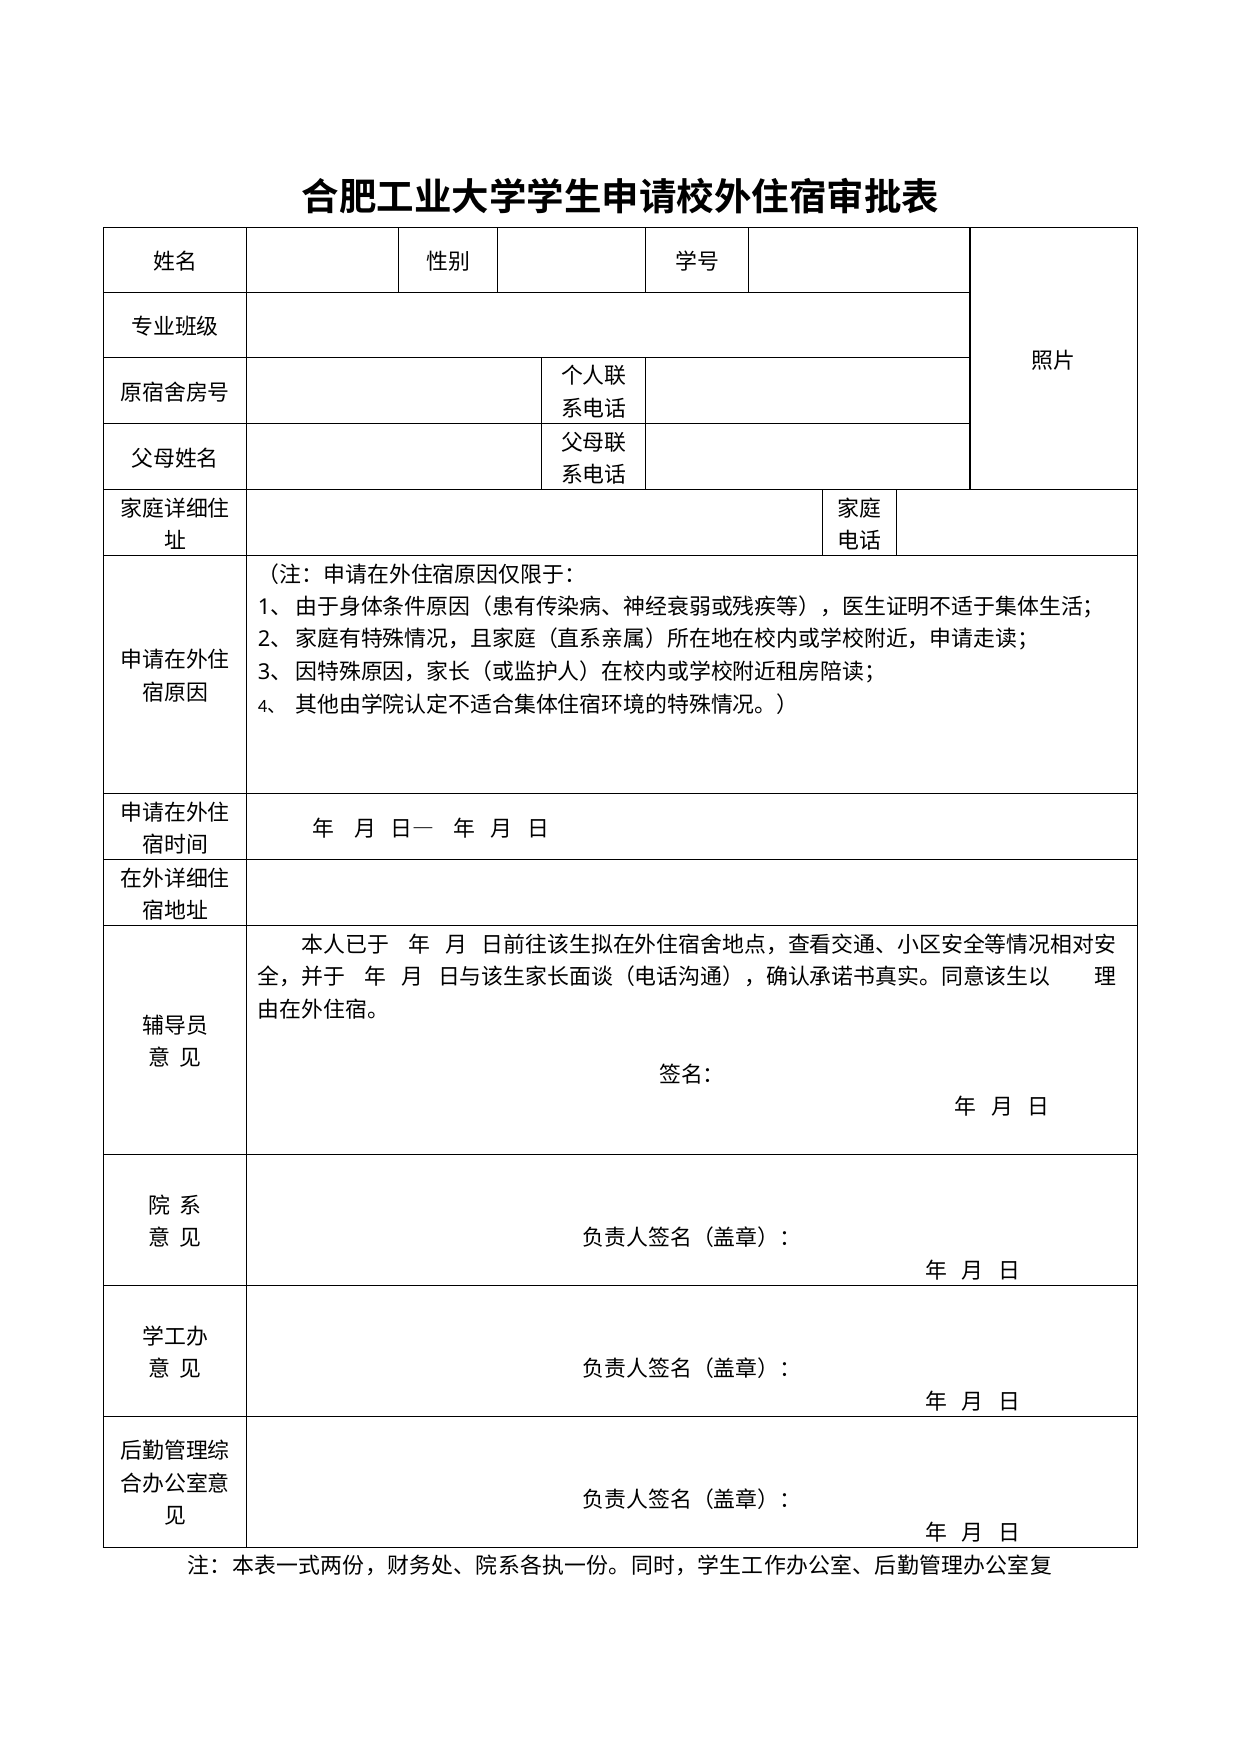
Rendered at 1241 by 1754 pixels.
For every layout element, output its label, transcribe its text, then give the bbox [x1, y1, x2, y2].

table_cell 个人联系电话 [542, 358, 645, 423]
table_cell 家庭电话 [823, 490, 896, 555]
table_cell 在外详细住宿地址 [104, 860, 246, 925]
table_cell [247, 490, 822, 555]
table_cell 父母联系电话 [542, 424, 645, 489]
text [187, 1548, 1053, 1580]
table_cell [498, 228, 645, 292]
table_cell 院 系 意 见 [104, 1155, 246, 1285]
table_cell 负责人签名（盖章）： 年 月 日 [247, 1155, 1137, 1285]
table_cell [646, 424, 969, 489]
table_cell [247, 228, 398, 292]
table_cell [749, 228, 969, 292]
table_cell 申请在外住宿原因 [104, 556, 246, 793]
table_cell 申请在外住宿时间 [104, 794, 246, 859]
table_cell 年 月 日― 年 月 日 [247, 794, 1137, 859]
table_cell 照片 [971, 228, 1137, 489]
table_cell 姓名 [104, 228, 246, 292]
table_cell [897, 490, 1137, 555]
table_cell 学工办 意 见 [104, 1286, 246, 1416]
table_cell 原宿舍房号 [104, 358, 246, 423]
table_cell 负责人签名（盖章）： 年 月 日 [247, 1417, 1137, 1547]
table_cell [247, 293, 969, 357]
table_cell [247, 424, 541, 489]
table_cell 后勤管理综合办公室意 见 [104, 1417, 246, 1547]
table_cell [247, 860, 1137, 925]
table_cell 父母姓名 [104, 424, 246, 489]
table_cell [646, 358, 969, 423]
table_cell [247, 358, 541, 423]
table_cell 学号 [646, 228, 748, 292]
table_header 合肥工业大学学生申请校外住宿审批表 [103, 162, 1137, 227]
table_cell 家庭详细住址 [104, 490, 246, 555]
table_cell 性别 [399, 228, 497, 292]
table_cell 负责人签名（盖章）： 年 月 日 [247, 1286, 1137, 1416]
table_cell （注：申请在外住宿原因仅限于： 由于身体条件原因（患有传染病、神经衰弱或残疾等），医生证明不适于集体生活； 家庭有特殊情况，且家庭（直系亲属）所在地在校内或学校附近，申请走读； 因特殊原因，家长（或监护人）在校内或学校附近租房陪读； 其他由学院认定不适合集体住宿环境的特殊情况。） [247, 556, 1137, 793]
table_cell 辅导员 意 见 [104, 926, 246, 1154]
table_cell 专业班级 [104, 293, 246, 357]
table_cell 本人已于 年 月 日前往该生拟在外住宿舍地点，查看交通、小区安全等情况相对安全，并于 年 月 日与该生家长面谈（电话沟通），确认承诺书真实。同意该生以 理由在外住宿。 签名： 年 月 日 [247, 926, 1137, 1154]
